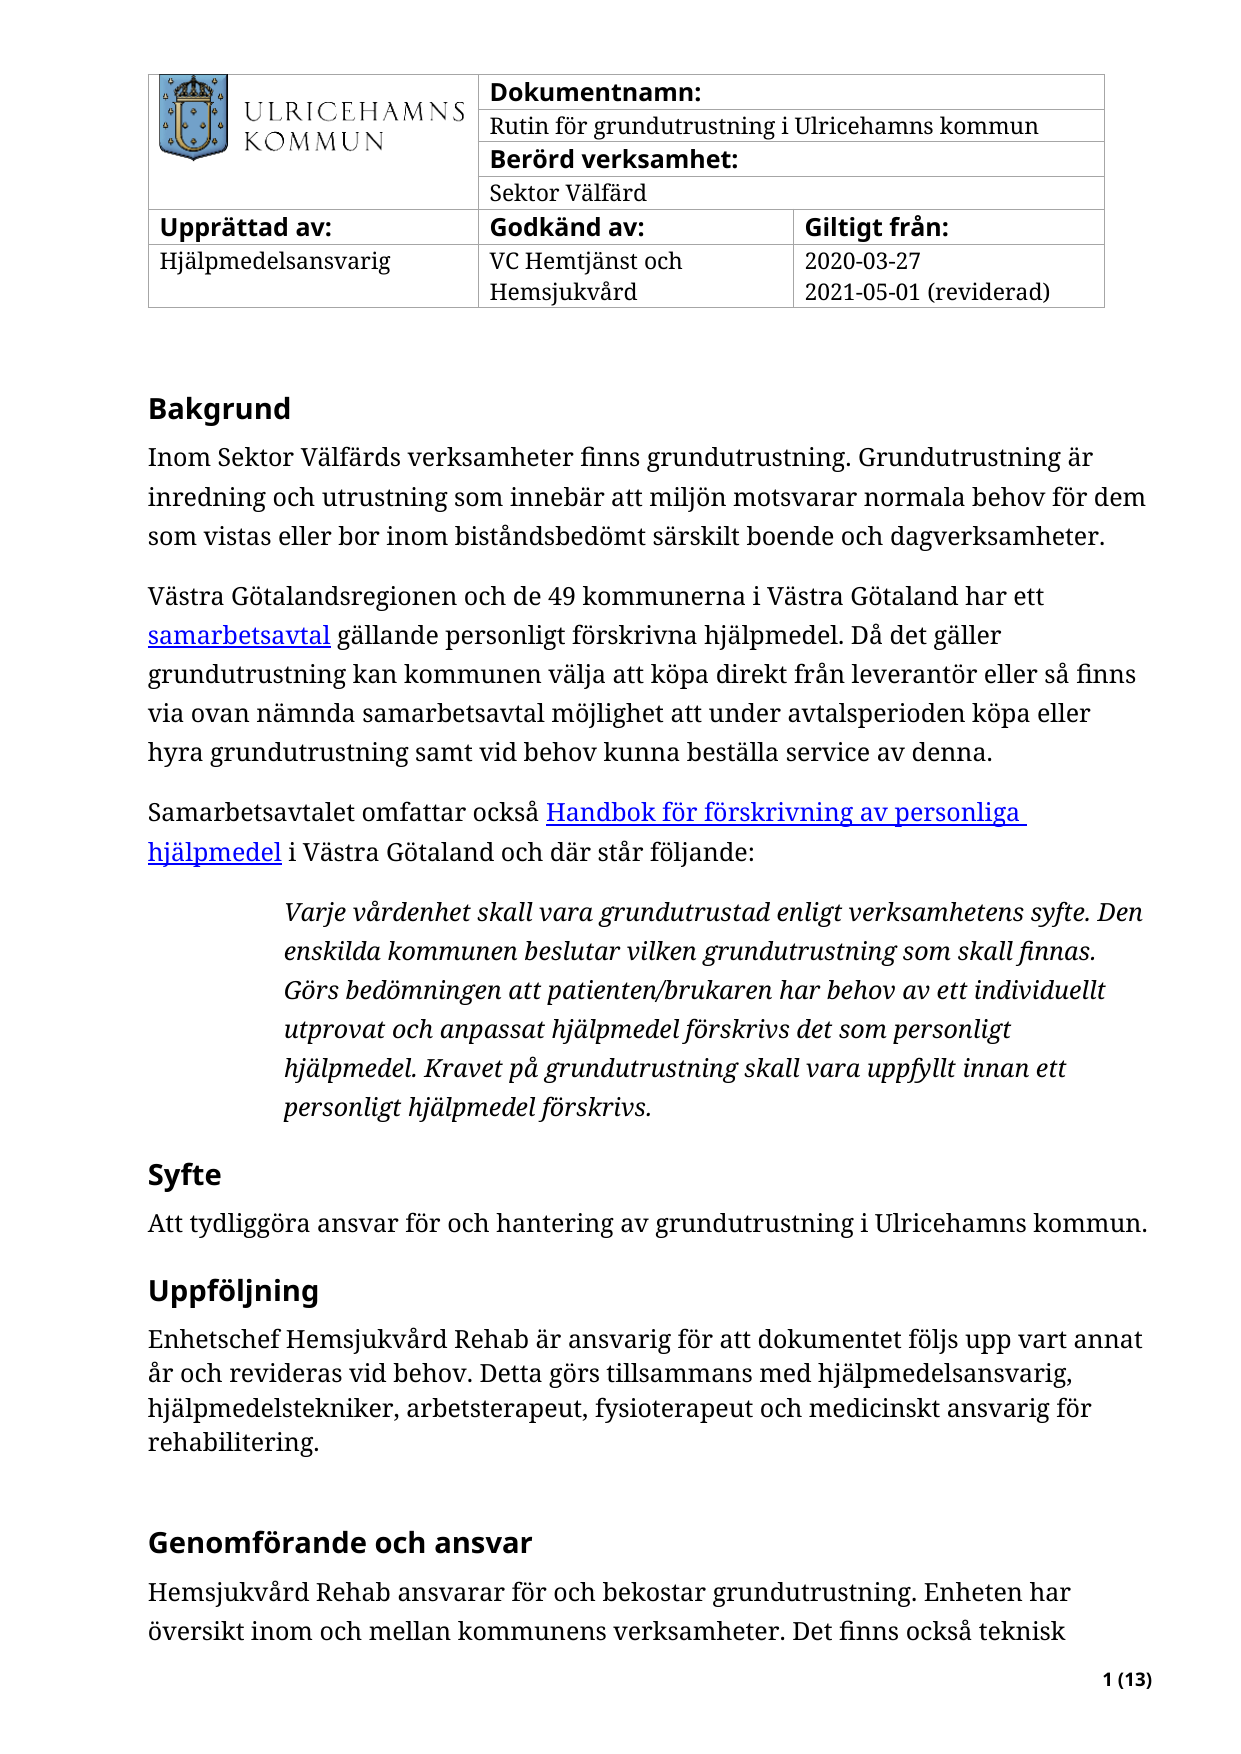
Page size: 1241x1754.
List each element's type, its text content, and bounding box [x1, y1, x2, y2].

text Samarbetsavtalet omfattar också Handbok för förskrivning av personliga hjälpmedel i Västra Götaland och där står följande: [148, 795, 1152, 868]
picture [159, 74, 464, 162]
subtitle Bakgrund [148, 388, 1152, 428]
subtitle Enhetschef Hemsjukvård Rehab är ansvarig för att dokumentet följs upp vart annat år och revideras vid behov. Detta görs tillsammans med hjälpmedelsansvarig, hjälpmedelstekniker, arbetsterapeut, fysioterapeut och medicinskt ansvarig för rehabilitering. [148, 1322, 1152, 1458]
text Varje vårdenhet skall vara grundutrustad enligt verksamhetens syfte. Den enskilda kommunen beslutar vilken grundutrustning som skall finnas. Görs bedömningen att patienten/brukaren har behov av ett individuellt utprovat och anpassat hjälpmedel förskrivs det som personligt hjälpmedel. Kravet på grundutrustning skall vara uppfyllt innan ett personligt hjälpmedel förskrivs. [283, 894, 1152, 1124]
text Västra Götalandsregionen och de 49 kommunerna i Västra Götaland har ett samarbetsavtal gällande personligt förskrivna hjälpmedel. Då det gäller grundutrustning kan kommunen välja att köpa direkt från leverantör eller så finns via ovan nämnda samarbetsavtal möjlighet att under avtalsperioden köpa eller hyra grundutrustning samt vid behov kunna beställa service av denna. [148, 578, 1152, 769]
text Inom Sektor Välfärds verksamheter finns grundutrustning. Grundutrustning är inredning och utrustning som innebär att miljön motsvarar normala behov för dem som vistas eller bor inom biståndsbedömt särskilt boende och dagverksamheter. [148, 440, 1152, 552]
subtitle Uppföljning [148, 1270, 1152, 1310]
subtitle Genomförande och ansvar [148, 1522, 1152, 1562]
text Att tydliggöra ansvar för och hantering av grundutrustning i Ulricehamns kommun. [148, 1206, 1152, 1240]
subtitle Syfte [148, 1154, 1152, 1194]
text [148, 1574, 1152, 1648]
